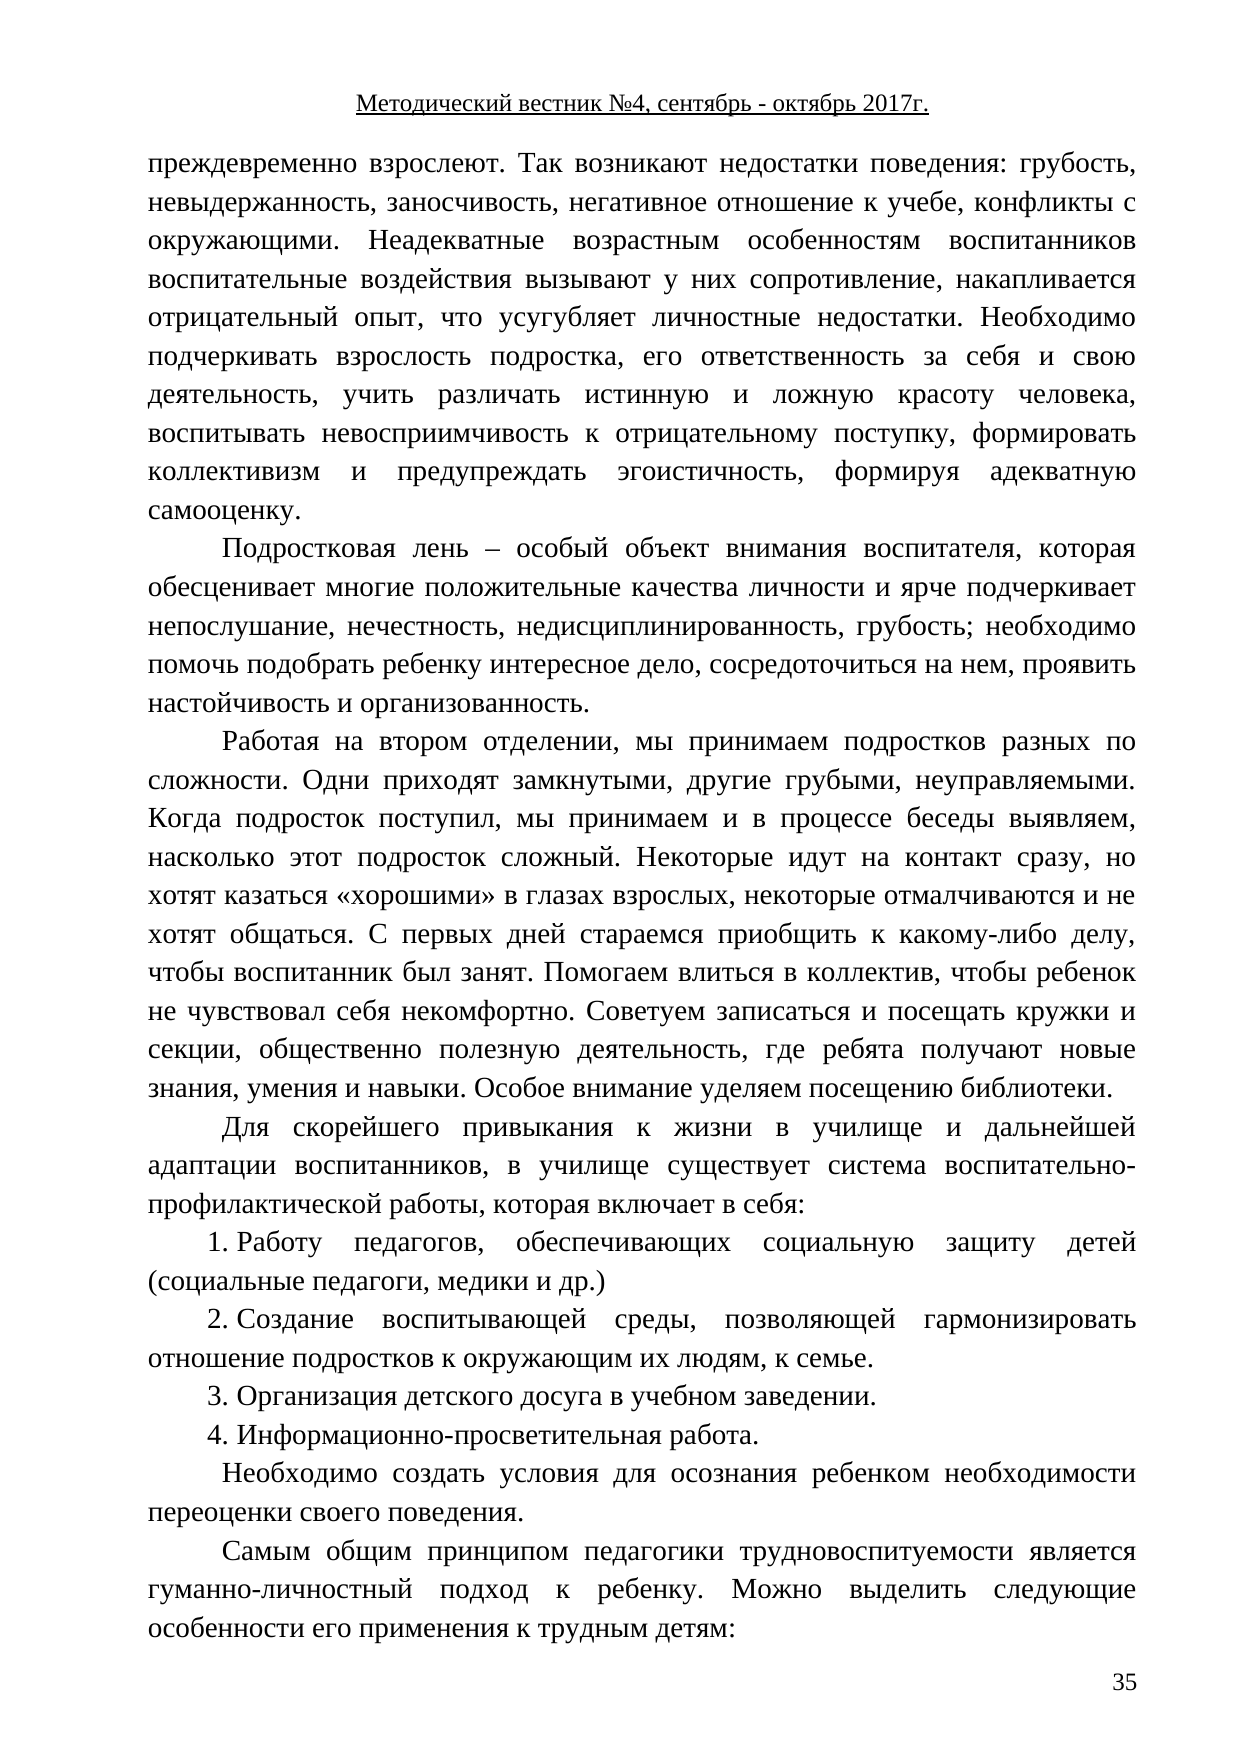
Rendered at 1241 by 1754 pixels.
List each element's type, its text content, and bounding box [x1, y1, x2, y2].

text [148, 145, 1137, 526]
list Информационно-просветительная работа. [148, 1417, 1137, 1451]
list Работу педагогов, обеспечивающих социальную защиту детей (социальные педагоги, медики и др.) [148, 1224, 1137, 1296]
text Подростковая лень – особый объект внимания воспитателя, которая обесценивает многие положительные качества личности и ярче подчеркивает непослушание, нечестность, недисциплинированность, грубость; необходимо помочь подобрать ребенку интересное дело, сосредоточиться на нем, проявить настойчивость и организованность. [148, 531, 1137, 718]
text Работая на втором отделении, мы принимаем подростков разных по сложности. Одни приходят замкнутыми, другие грубыми, неуправляемыми. Когда подросток поступил, мы принимаем и в процессе беседы выявляем, насколько этот подросток сложный. Некоторые идут на контакт сразу, но хотят казаться «хорошими» в глазах взрослых, некоторые отмалчиваются и не хотят общаться. С первых дней стараемся приобщить к какому-либо делу, чтобы воспитанник был занят. Помогаем влиться в коллектив, чтобы ребенок не чувствовал себя некомфортно. Советуем записаться и посещать кружки и секции, общественно полезную деятельность, где ребята получают новые знания, умения и навыки. Особое внимание уделяем посещению библиотеки. [148, 723, 1137, 1104]
list Организация детского досуга в учебном заведении. [148, 1378, 1137, 1412]
text Самым общим принципом педагогики трудновоспитуемости является гуманно-личностный подход к ребенку. Можно выделить следующие особенности его применения к трудным детям: [148, 1533, 1137, 1643]
text Для скорейшего привыкания к жизни в училище и дальнейшей адаптации воспитанников, в училище существует система воспитательно-профилактической работы, которая включает в себя: [148, 1109, 1137, 1219]
list Создание воспитывающей среды, позволяющей гармонизировать отношение подростков к окружающим их людям, к семье. [148, 1301, 1137, 1373]
text Необходимо создать условия для осознания ребенком необходимости переоценки своего поведения. [148, 1456, 1137, 1528]
